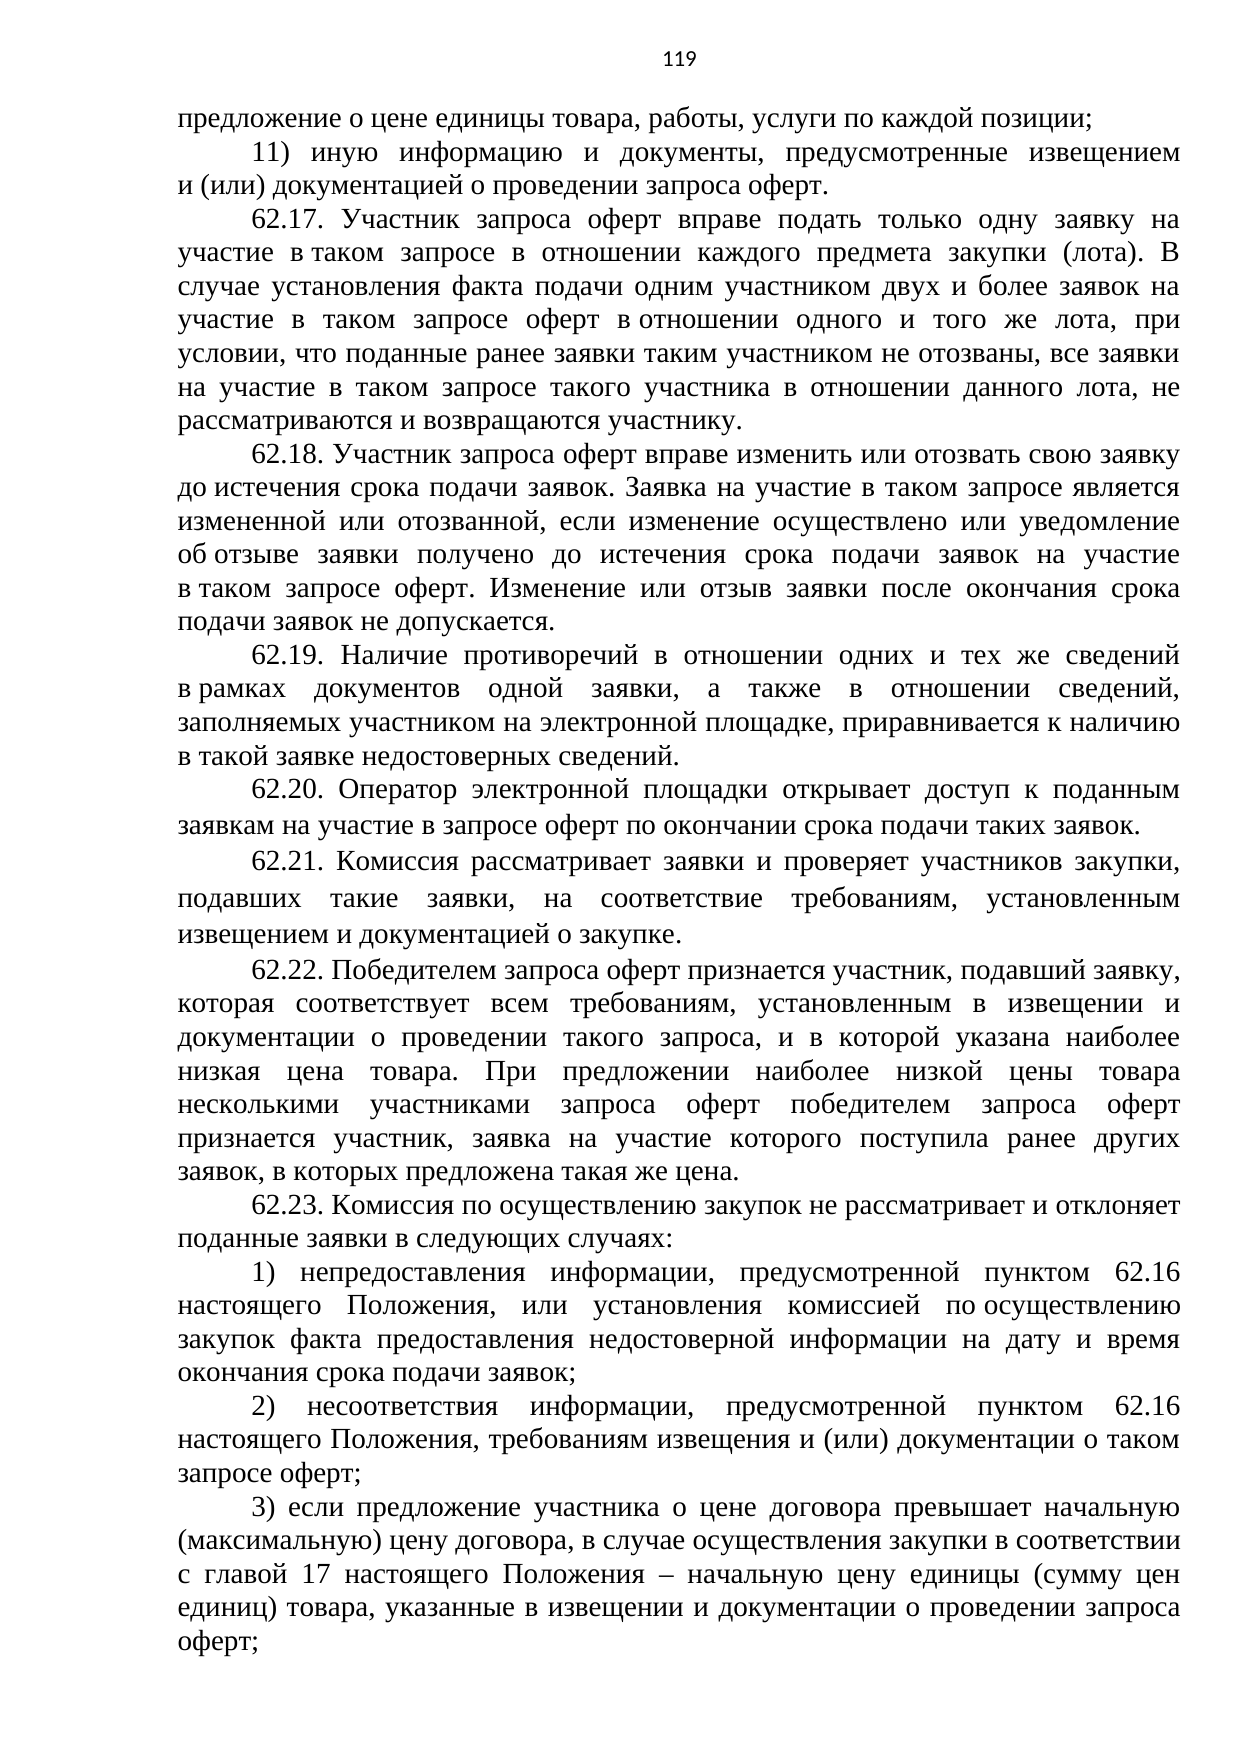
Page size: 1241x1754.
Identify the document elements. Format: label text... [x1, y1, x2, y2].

text 2) несоответствия информации, предусмотренной пунктом 62.16 настоящего Положения, требованиям извещения и (или) документации о таком запросе оферт; [177, 1388, 1181, 1489]
text 62.20. Оператор электронной площадки открывает доступ к поданным заявкам на участие в запросе оферт по окончании срока подачи таких заявок. [177, 771, 1181, 841]
text 3) если предложение участника о цене договора превышает начальную (максимальную) цену договора, в случае осуществления закупки в соответствии с главой 17 настоящего Положения – начальную цену единицы (сумму цен единиц) товара, указанные в извещении и документации о проведении запроса оферт; [177, 1489, 1181, 1656]
text 62.22. Победителем запроса оферт признается участник, подавший заявку, которая соответствует всем требованиям, установленным в извещении и документации о проведении такого запроса, и в которой указана наиболее низкая цена товара. При предложении наиболее низкой цены товара несколькими участниками запроса оферт победителем запроса оферт признается участник, заявка на участие которого поступила ранее других заявок, в которых предложена такая же цена. [177, 952, 1181, 1187]
text 62.23. Комиссия по осуществлению закупок не рассматривает и отклоняет поданные заявки в следующих случаях: [177, 1187, 1181, 1254]
text 62.21. Комиссия рассматривает заявки и проверяет участников закупки, подавших такие заявки, на соответствие требованиям, установленным извещением и документацией о закупке. [177, 843, 1181, 949]
text 62.17. Участник запроса оферт вправе подать только одну заявку на участие в таком запросе в отношении каждого предмета закупки (лота). В случае установления факта подачи одним участником двух и более заявок на участие в таком запросе оферт в отношении одного и того же лота, при условии, что поданные ранее заявки таким участником не отозваны, все заявки на участие в таком запросе такого участника в отношении данного лота, не рассматриваются и возвращаются участнику. [177, 201, 1181, 436]
text 11) иную информацию и документы, предусмотренные извещением и (или) документацией о проведении запроса оферт. [177, 134, 1181, 201]
text 62.18. Участник запроса оферт вправе изменить или отозвать свою заявку до истечения срока подачи заявок. Заявка на участие в таком запросе является измененной или отозванной, если изменение осуществлено или уведомление об отзыве заявки получено до истечения срока подачи заявок на участие в таком запросе оферт. Изменение или отзыв заявки после окончания срока подачи заявок не допускается. [177, 436, 1181, 637]
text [177, 100, 1181, 134]
text 1) непредоставления информации, предусмотренной пунктом 62.16 настоящего Положения, или установления комиссией по осуществлению закупок факта предоставления недостоверной информации на дату и время окончания срока подачи заявок; [177, 1254, 1181, 1388]
text 62.19. Наличие противоречий в отношении одних и тех же сведений в рамках документов одной заявки, а также в отношении сведений, заполняемых участником на электронной площадке, приравнивается к наличию в такой заявке недостоверных сведений. [177, 637, 1181, 771]
